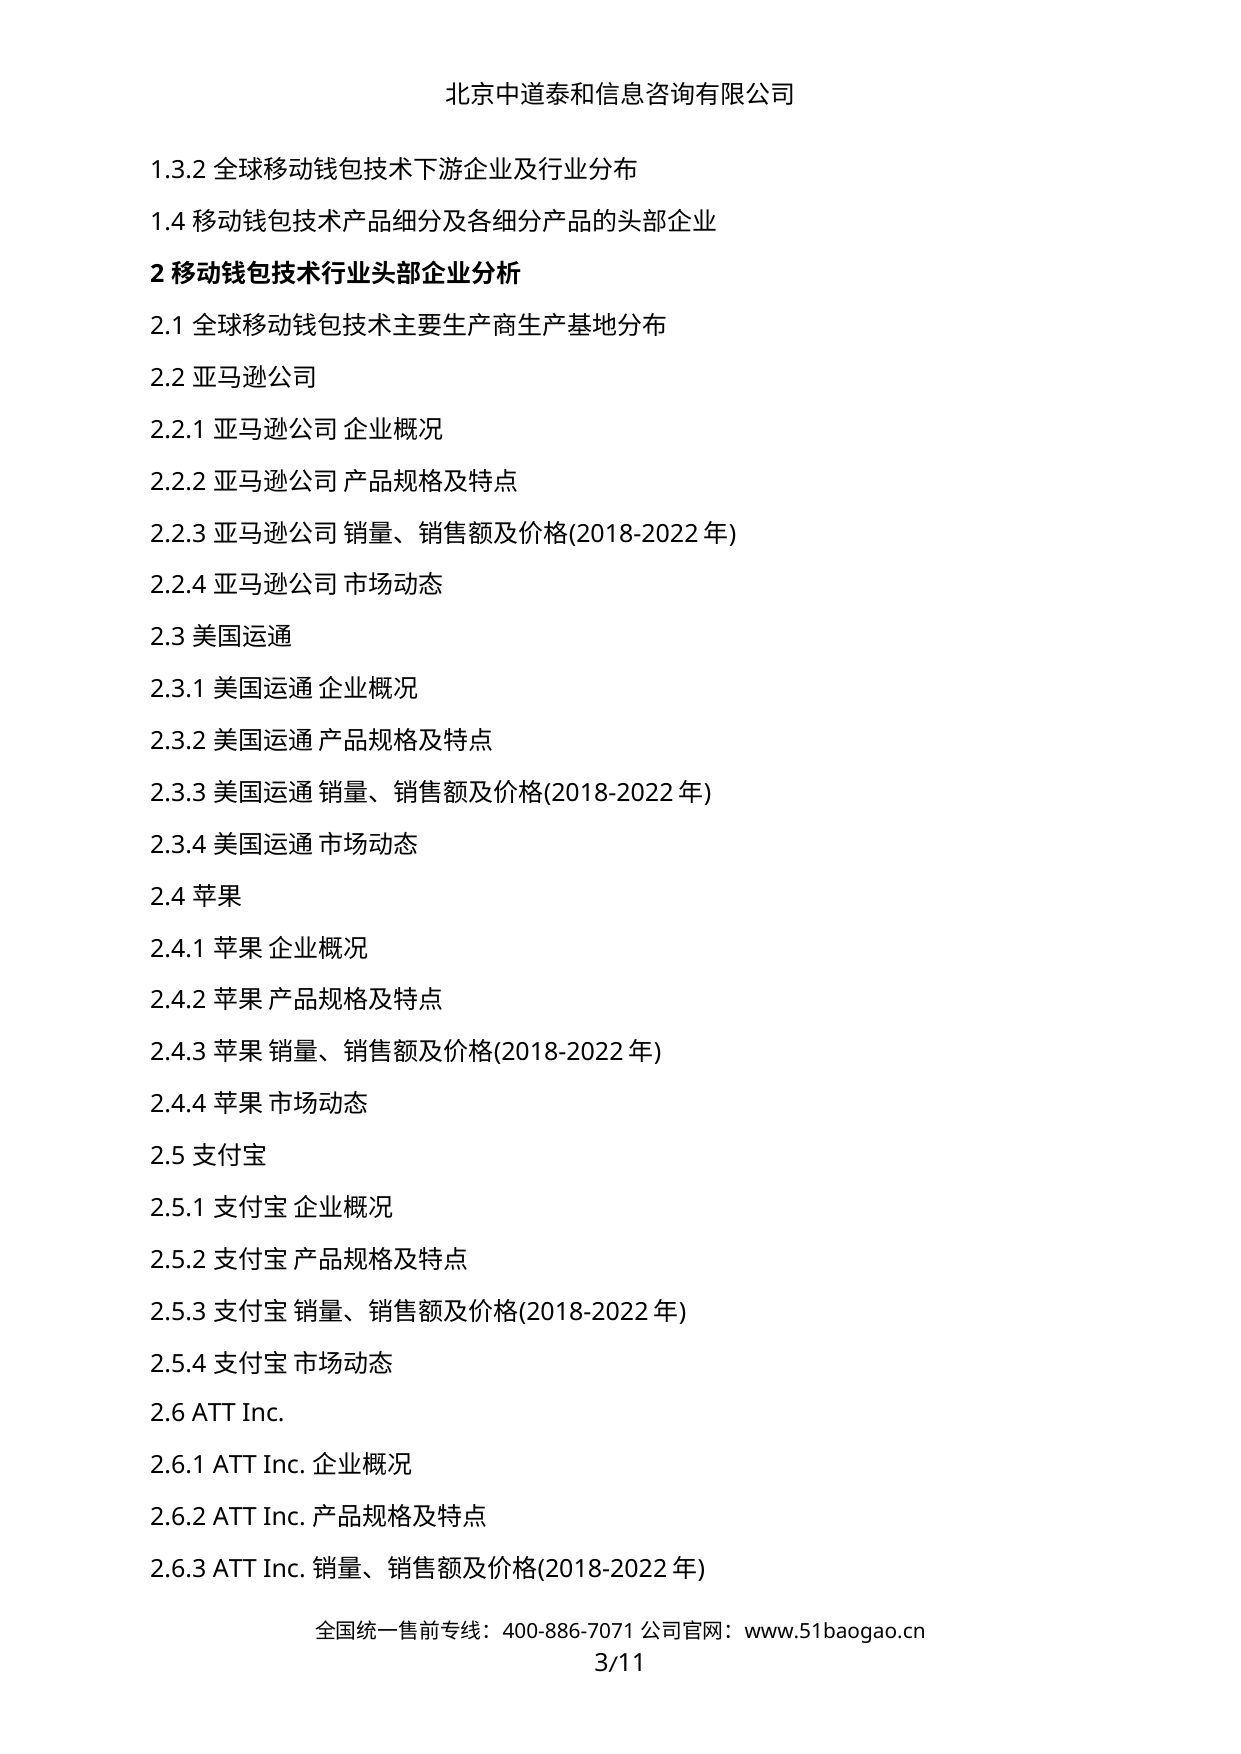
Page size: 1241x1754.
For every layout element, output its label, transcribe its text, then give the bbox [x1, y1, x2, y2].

text 2.2.3 亚马逊公司 销量、销售额及价格(2018-2022年) [150, 513, 1090, 549]
text 2.4.2 苹果 产品规格及特点 [150, 980, 1090, 1016]
text 2.4.4 苹果 市场动态 [150, 1084, 1090, 1120]
text 2 移动钱包技术行业头部企业分析 [150, 254, 1090, 290]
text 2.3.1 美国运通 企业概况 [150, 669, 1090, 705]
text 2.2 亚马逊公司 [150, 357, 1090, 394]
text 2.5.1 支付宝 企业概况 [150, 1187, 1090, 1224]
text 2.4.3 苹果 销量、销售额及价格(2018-2022年) [150, 1032, 1090, 1068]
text 2.3.4 美国运通 市场动态 [150, 824, 1090, 861]
text 1.4 移动钱包技术产品细分及各细分产品的头部企业 [150, 202, 1090, 238]
text 1.3.2 全球移动钱包技术下游企业及行业分布 [150, 150, 1090, 186]
text 2.1 全球移动钱包技术主要生产商生产基地分布 [150, 306, 1090, 342]
text 2.2.1 亚马逊公司 企业概况 [150, 409, 1090, 446]
text 2.3.2 美国运通 产品规格及特点 [150, 721, 1090, 757]
text 2.6 ATT Inc. [150, 1395, 1090, 1429]
text 2.2.2 亚马逊公司 产品规格及特点 [150, 461, 1090, 497]
text 2.4.1 苹果 企业概况 [150, 928, 1090, 964]
text 2.4 苹果 [150, 876, 1090, 912]
text 2.5.4 支付宝 市场动态 [150, 1343, 1090, 1379]
text 2.5 支付宝 [150, 1136, 1090, 1172]
text 2.6.3 ATT Inc. 销量、销售额及价格(2018-2022年) [150, 1548, 1090, 1585]
text 2.6.2 ATT Inc. 产品规格及特点 [150, 1497, 1090, 1533]
text 2.6.1 ATT Inc. 企业概况 [150, 1445, 1090, 1481]
text 2.5.2 支付宝 产品规格及特点 [150, 1239, 1090, 1276]
text 2.5.3 支付宝 销量、销售额及价格(2018-2022年) [150, 1291, 1090, 1327]
text 2.2.4 亚马逊公司 市场动态 [150, 565, 1090, 601]
text 2.3 美国运通 [150, 617, 1090, 653]
text 2.3.3 美国运通 销量、销售额及价格(2018-2022年) [150, 772, 1090, 809]
